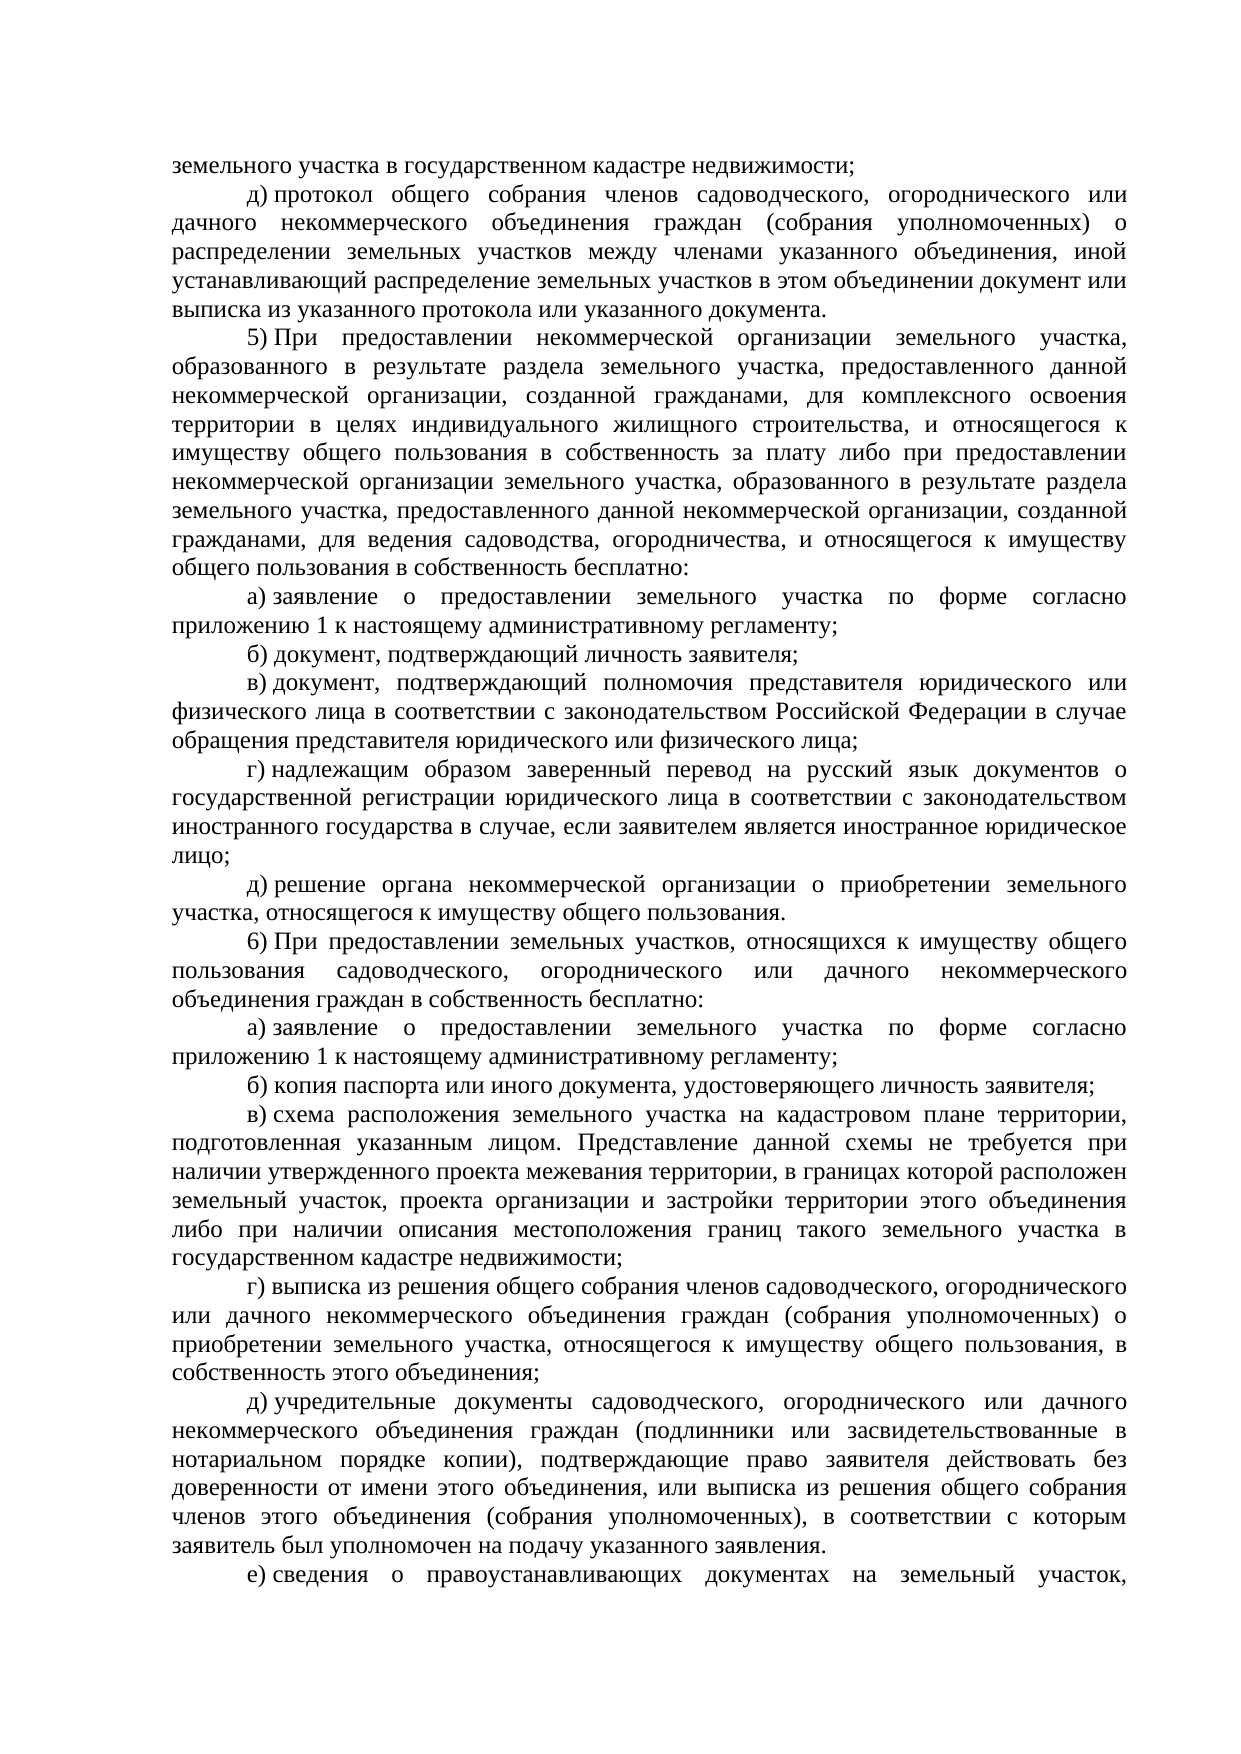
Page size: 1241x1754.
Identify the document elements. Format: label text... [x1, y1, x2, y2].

text 5) При предоставлении некоммерческой организации земельного участка, образованного в результате раздела земельного участка, предоставленного данной некоммерческой организации, созданной гражданами, для комплексного освоения территории в целях индивидуального жилищного строительства, и относящегося к имуществу общего пользования в собственность за плату либо при предоставлении некоммерческой организации земельного участка, образованного в результате раздела земельного участка, предоставленного данной некоммерческой организации, созданной гражданами, для ведения садоводства, огородничества, и относящегося к имуществу общего пользования в собственность бесплатно: [172, 322, 1128, 581]
text 6) При предоставлении земельных участков, относящихся к имуществу общего пользования садоводческого, огороднического или дачного некоммерческого объединения граждан в собственность бесплатно: [172, 926, 1128, 1012]
text б) копия паспорта или иного документа, удостоверяющего личность заявителя; [172, 1070, 1128, 1099]
text б) документ, подтверждающий личность заявителя; [172, 639, 1128, 667]
text г) надлежащим образом заверенный перевод на русский язык документов о государственной регистрации юридического лица в соответствии с законодательством иностранного государства в случае, если заявителем является иностранное юридическое лицо; [172, 754, 1128, 869]
text д) решение органа некоммерческой организации о приобретении земельного участка, относящегося к имуществу общего пользования. [172, 869, 1128, 926]
text а) заявление о предоставлении земельного участка по форме согласно приложению 1 к настоящему административному регламенту; [172, 581, 1128, 639]
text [172, 1559, 1128, 1587]
text а) заявление о предоставлении земельного участка по форме согласно приложению 1 к настоящему административному регламенту; [172, 1012, 1128, 1070]
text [172, 150, 1128, 179]
text в) документ, подтверждающий полномочия представителя юридического или физического лица в соответствии с законодательством Российской Федерации в случае обращения представителя юридического или физического лица; [172, 667, 1128, 754]
text в) схема расположения земельного участка на кадастровом плане территории, подготовленная указанным лицом. Представление данной схемы не требуется при наличии утвержденного проекта межевания территории, в границах которой расположен земельный участок, проекта организации и застройки территории этого объединения либо при наличии описания местоположения границ такого земельного участка в государственном кадастре недвижимости; [172, 1099, 1128, 1271]
text д) протокол общего собрания членов садоводческого, огороднического или дачного некоммерческого объединения граждан (собрания уполномоченных) о распределении земельных участков между членами указанного объединения, иной устанавливающий распределение земельных участков в этом объединении документ или выписка из указанного протокола или указанного документа. [172, 179, 1128, 322]
text г) выписка из решения общего собрания членов садоводческого, огороднического или дачного некоммерческого объединения граждан (собрания уполномоченных) о приобретении земельного участка, относящегося к имуществу общего пользования, в собственность этого объединения; [172, 1271, 1128, 1386]
text д) учредительные документы садоводческого, огороднического или дачного некоммерческого объединения граждан (подлинники или засвидетельствованные в нотариальном порядке копии), подтверждающие право заявителя действовать без доверенности от имени этого объединения, или выписка из решения общего собрания членов этого объединения (собрания уполномоченных), в соответствии с которым заявитель был уполномочен на подачу указанного заявления. [172, 1386, 1128, 1559]
